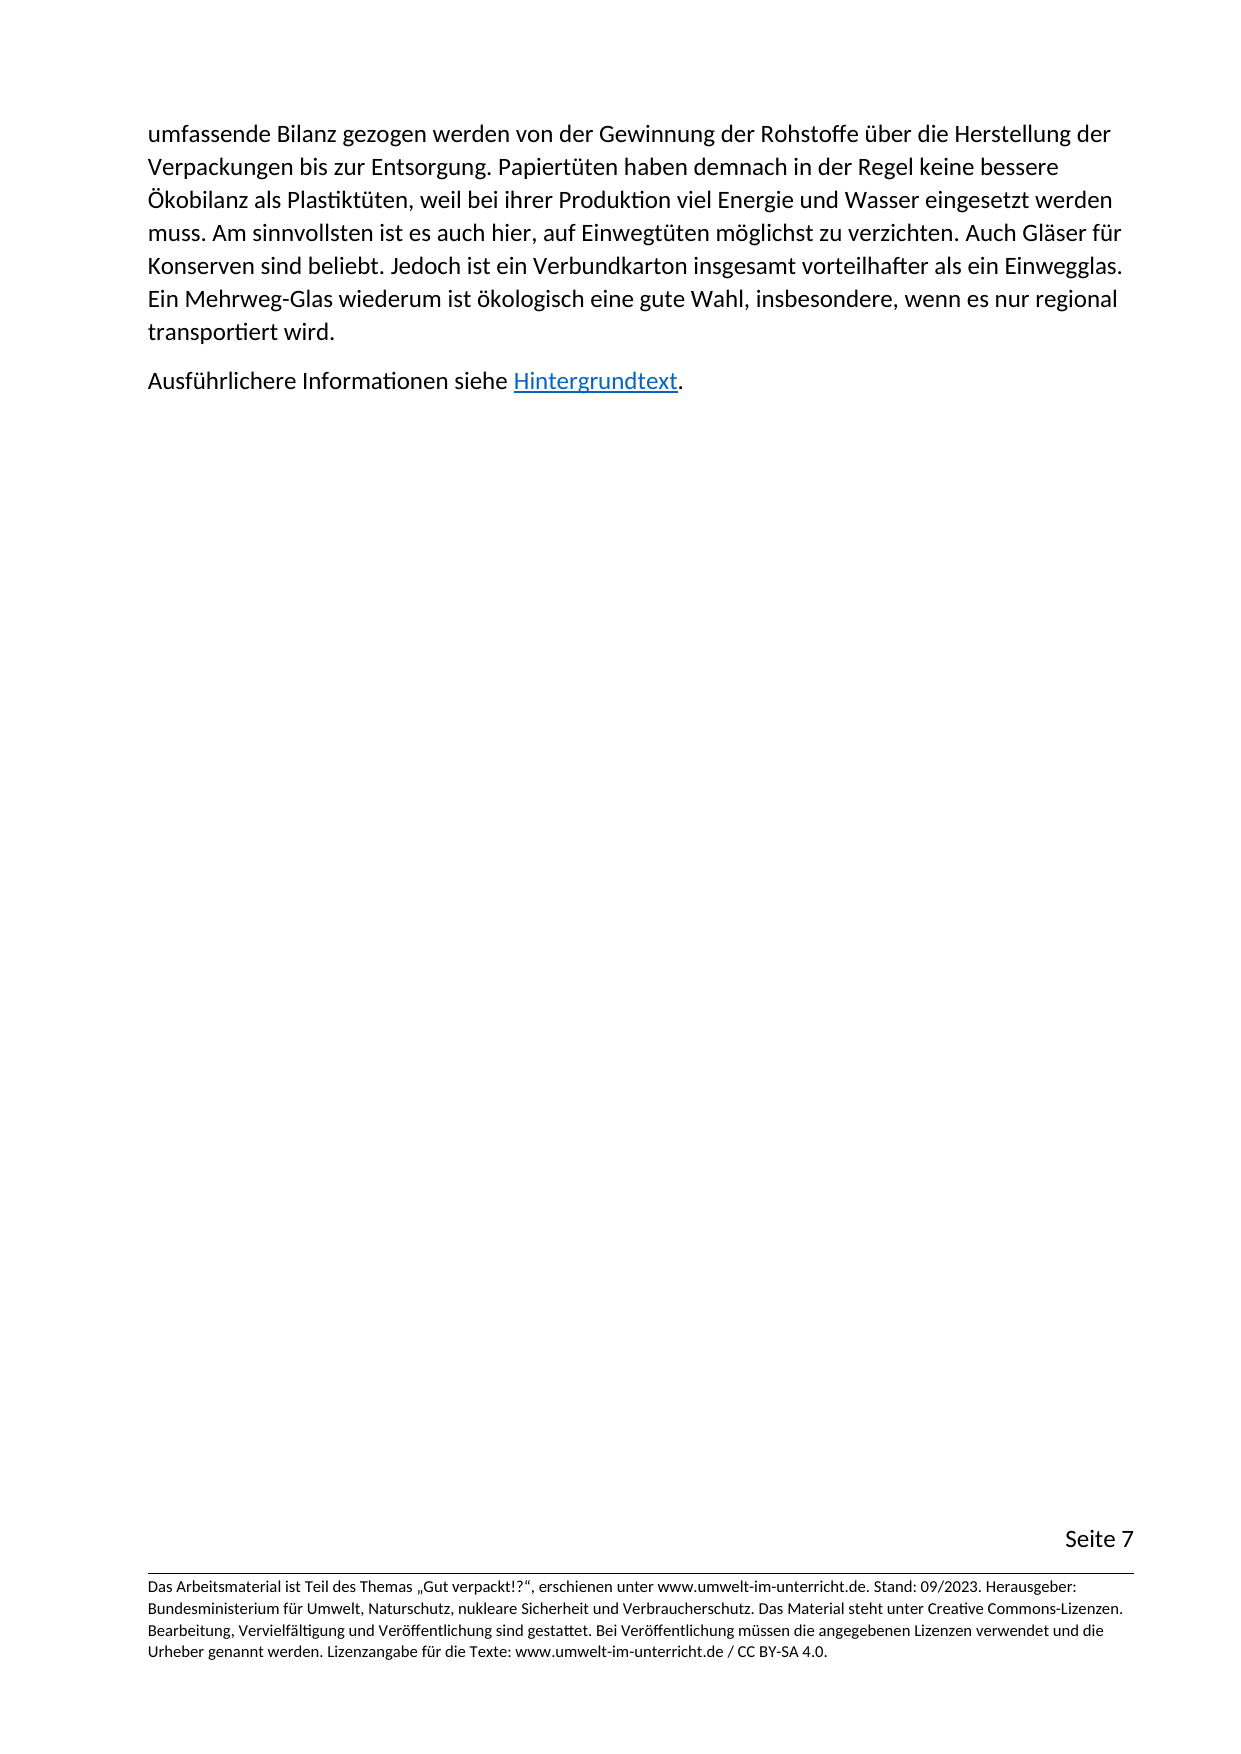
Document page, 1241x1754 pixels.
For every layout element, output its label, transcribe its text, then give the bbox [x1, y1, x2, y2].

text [148, 118, 1134, 346]
text Ausführlichere Informationen siehe Hintergrundtext. [148, 365, 1134, 396]
